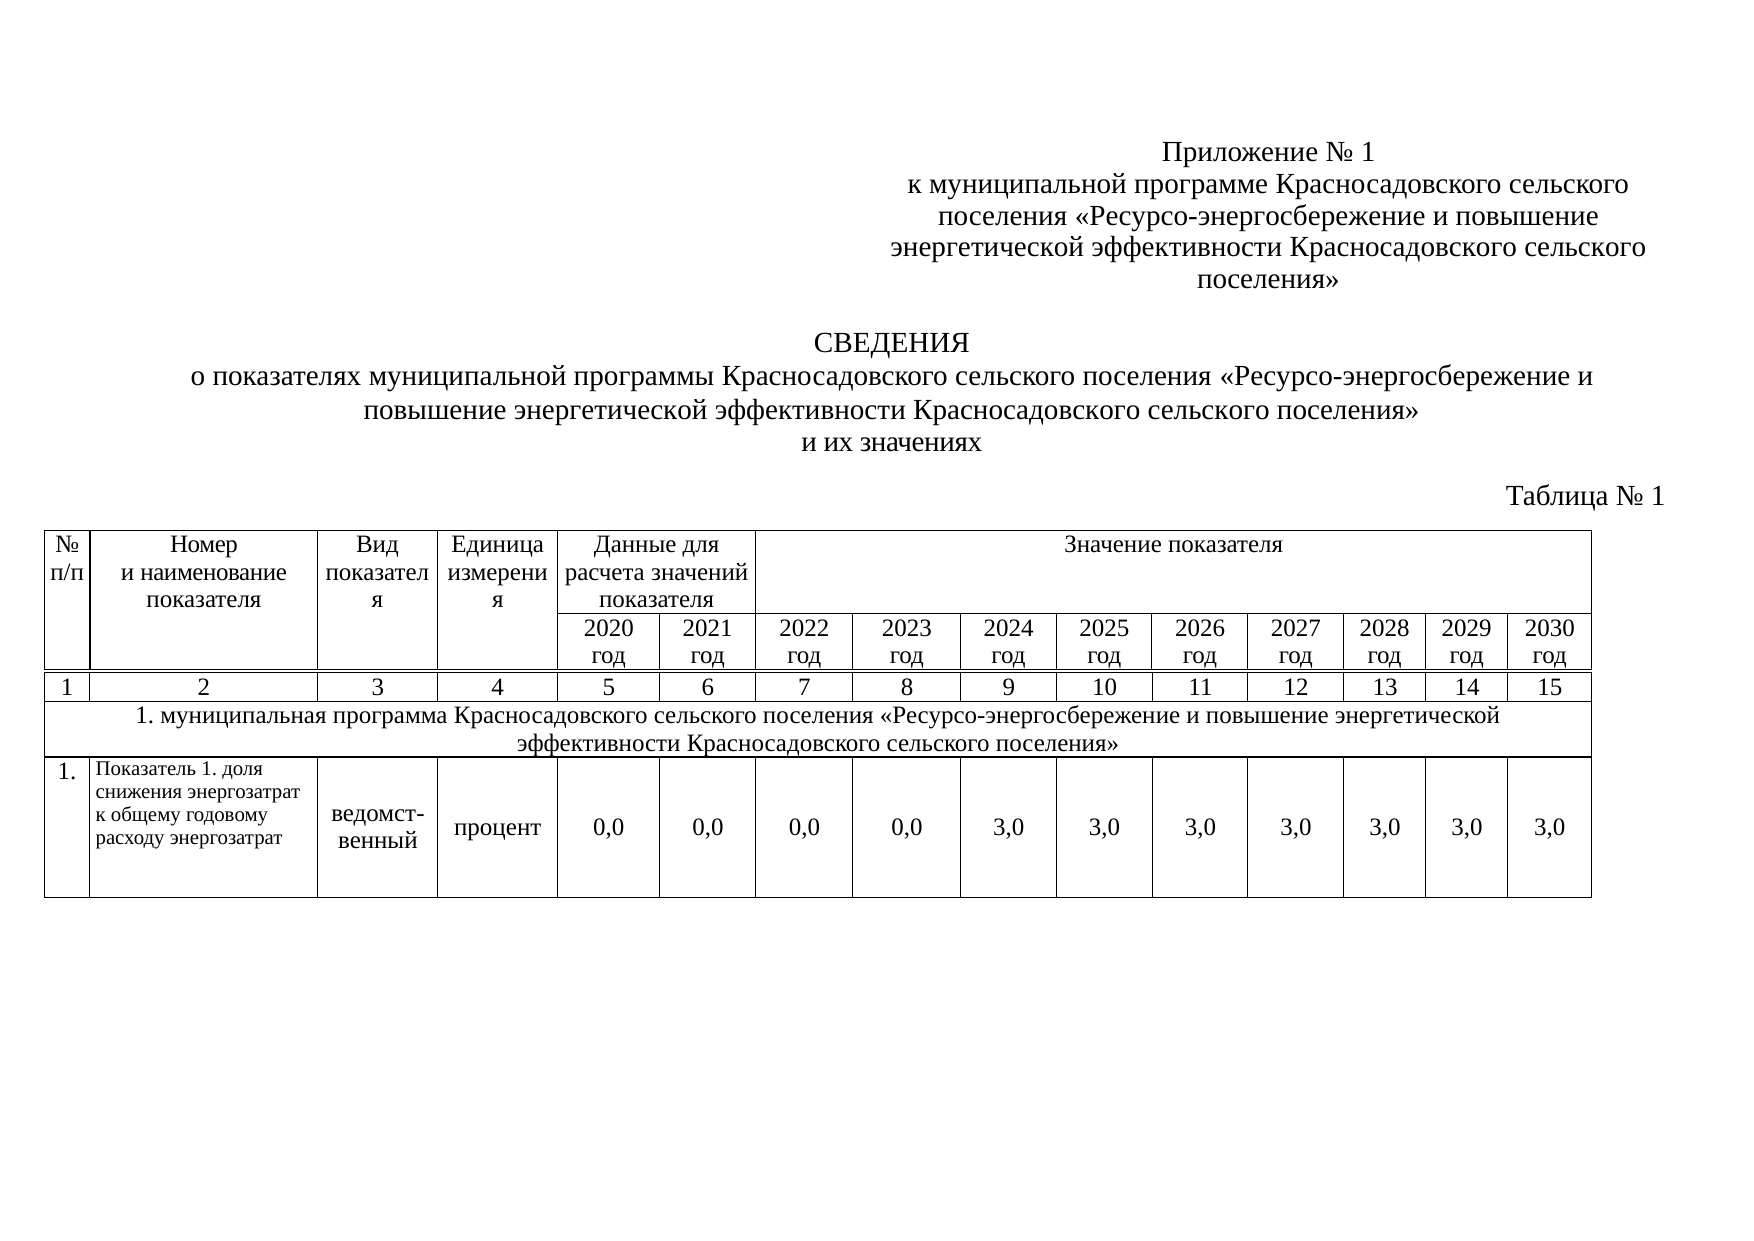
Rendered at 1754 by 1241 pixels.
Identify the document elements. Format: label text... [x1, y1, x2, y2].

table_header 12 [1248, 673, 1343, 701]
table_cell 3,0 [1248, 758, 1343, 897]
table_header 5 [558, 673, 659, 701]
table_header 14 [1426, 673, 1507, 701]
table_header 8 [853, 673, 960, 701]
table_header 2 [90, 673, 317, 701]
table_header Вид показателя [318, 531, 437, 669]
table_cell 2021 год [660, 614, 755, 669]
table_cell 3,0 [1344, 758, 1425, 897]
table_cell 0,0 [558, 758, 659, 897]
table_header 1 [45, 673, 89, 701]
table_cell 2030 год [1508, 614, 1591, 669]
table_cell 2028 год [1344, 614, 1425, 669]
text о показателях муниципальной программы Красносадовского сельского поселения «Ресурсо-энергосбережение и повышение энергетической эффективности Красносадовского сельского поселения» [118, 358, 1665, 426]
table_header 15 [1508, 673, 1591, 701]
table_header 4 [438, 673, 557, 701]
text СВЕДЕНИЯ [118, 327, 1665, 358]
table_cell Показатель 1. доля снижения энергозатрат к общему годовому расходу энергозатрат [90, 758, 317, 897]
table_header Данные для расчета значений показателя [558, 531, 755, 613]
table_header 6 [660, 673, 755, 701]
table_header Единица измерения [438, 531, 557, 669]
table_header № п/п [45, 531, 89, 669]
table_cell 2029 год [1426, 614, 1507, 669]
table_cell 2020 год [558, 614, 659, 669]
table_cell 3,0 [1426, 758, 1507, 897]
table_header 10 [1057, 673, 1152, 701]
table_cell 0,0 [853, 758, 960, 897]
text Приложение № 1 [871, 136, 1665, 168]
table_cell 2027 год [1248, 614, 1343, 669]
text к муниципальной программе Красносадовского сельского поселения «Ресурсо-энергосбережение и повышение энергетической эффективности Красносадовского сельского поселения» [871, 168, 1665, 295]
table_header 13 [1344, 673, 1425, 701]
table_header Номер и наименование показателя [91, 531, 317, 669]
table_cell 1. муниципальная программа Красносадовского сельского поселения «Ресурсо-энергосбережение и повышение энергетической эффективности Красносадовского сельского поселения» [45, 702, 1591, 756]
table_cell 2025 год [1057, 614, 1151, 669]
table_cell 2026 год [1152, 614, 1247, 669]
table_header 11 [1153, 673, 1247, 701]
table_header 9 [961, 673, 1056, 701]
table_header Значение показателя [756, 531, 1591, 613]
text Таблица № 1 [118, 480, 1665, 512]
table_cell 3,0 [1508, 758, 1591, 897]
table_header 3 [318, 673, 437, 701]
text и их значениях [118, 426, 1665, 457]
table_cell 3,0 [1153, 758, 1247, 897]
table_cell 1. [45, 758, 89, 897]
table_cell 2022 год [756, 614, 852, 669]
table_cell 2023 год [853, 614, 960, 669]
table_cell ведомственный [318, 758, 437, 897]
table_cell 3,0 [1057, 758, 1152, 897]
table_cell 3,0 [961, 758, 1056, 897]
table_cell 0,0 [756, 758, 852, 897]
table_header 7 [756, 673, 852, 701]
table_cell процент [438, 758, 557, 897]
table_cell 2024 год [961, 614, 1056, 669]
table_cell 0,0 [660, 758, 755, 897]
